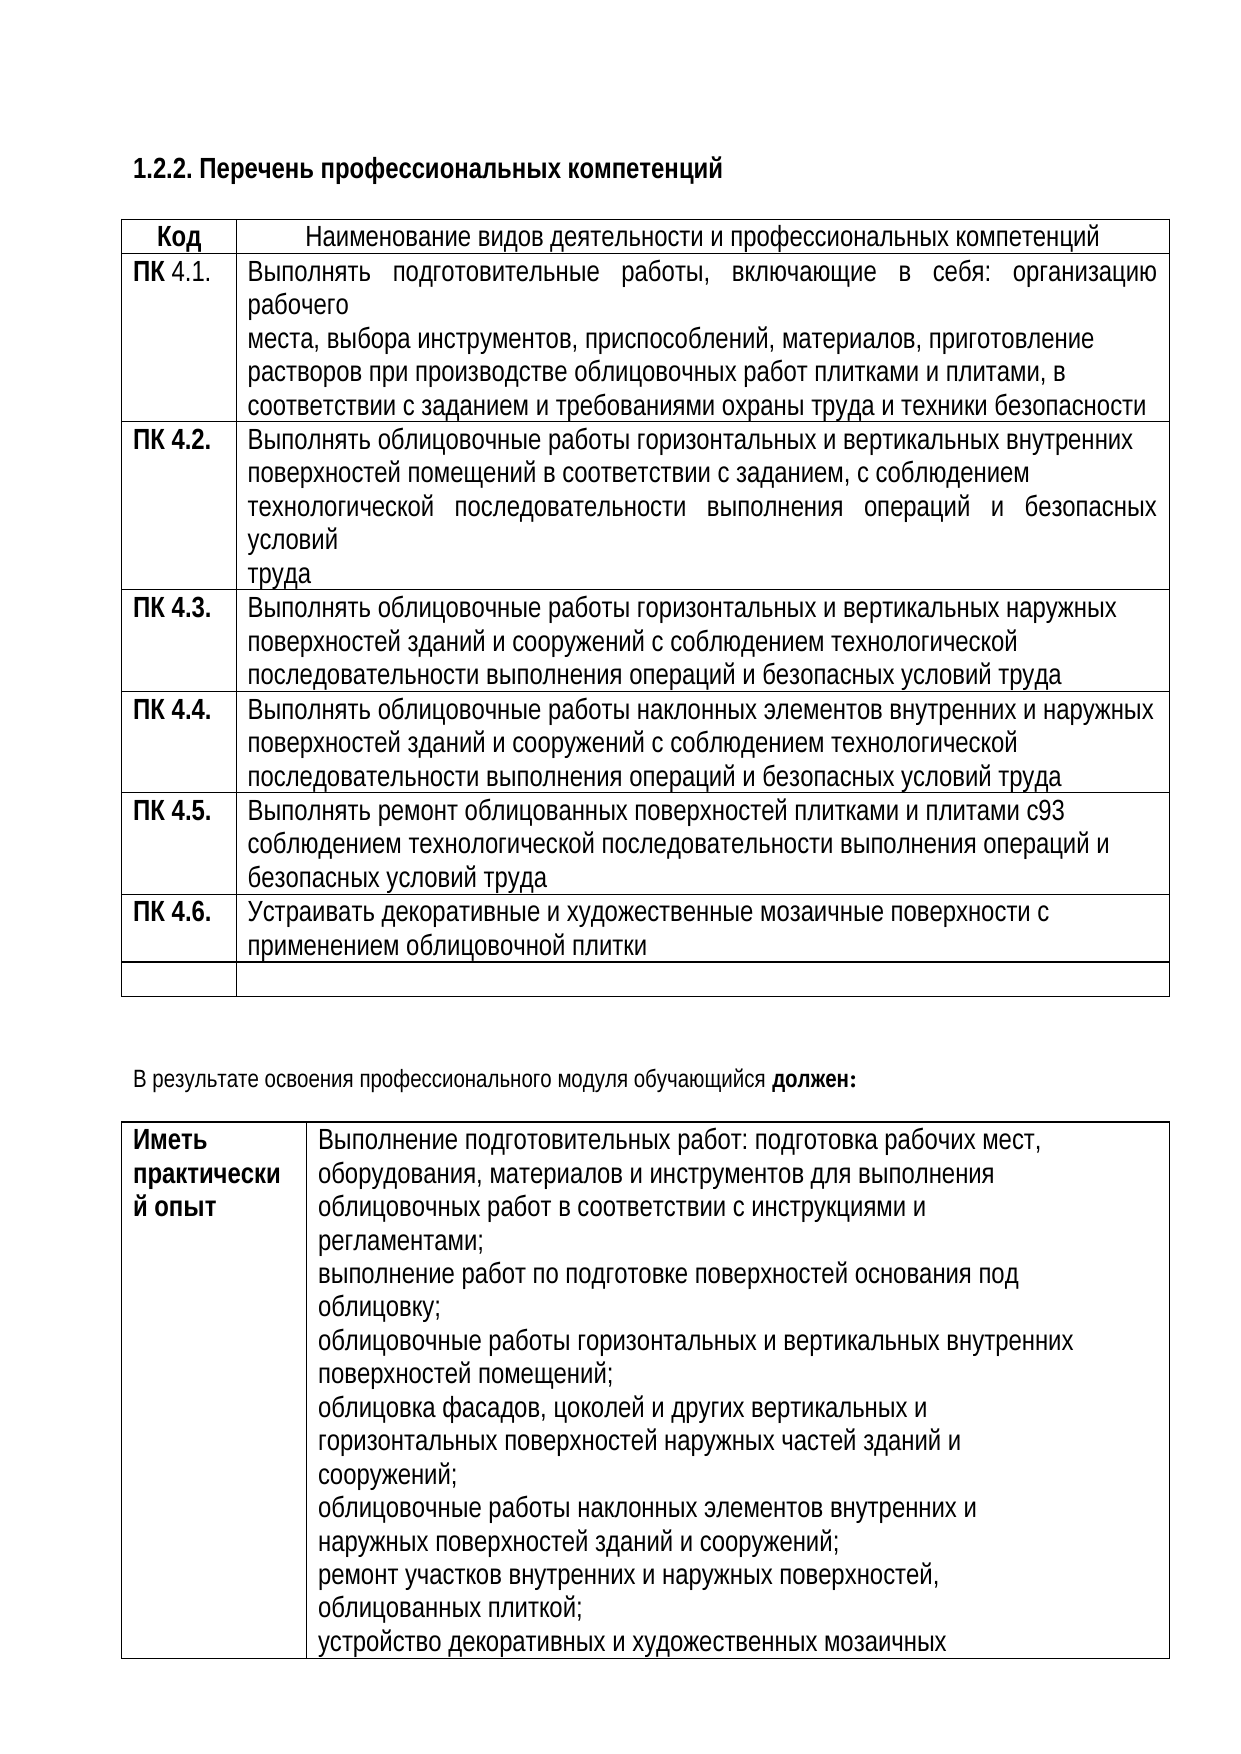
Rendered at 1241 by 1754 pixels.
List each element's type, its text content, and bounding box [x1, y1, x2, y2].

table_cell [122, 963, 236, 996]
table_cell ПК 4.6. [122, 895, 236, 961]
table_header Наименование видов деятельности и профессиональных компетенций [237, 220, 1169, 253]
table_cell Выполнять подготовительные работы, включающие в себя: организацию рабочего места, выбора инструментов, приспособлений, материалов, приготовление растворов при производстве облицовочных работ плитками и плитами, в соответствии с заданием и требованиями охраны труда и техники безопасности [237, 254, 1169, 421]
table_cell ПК 4.2. [122, 422, 236, 589]
text В результате освоения профессионального модуля обучающийся должен: [133, 1064, 1152, 1093]
table_cell Выполнять облицовочные работы наклонных элементов внутренних и наружных поверхностей зданий и сооружений с соблюдением технологической последовательности выполнения операций и безопасных условий труда [237, 692, 1169, 792]
table_cell Выполнять облицовочные работы горизонтальных и вертикальных наружных поверхностей зданий и сооружений с соблюдением технологической последовательности выполнения операций и безопасных условий труда [237, 590, 1169, 691]
table_header Код [122, 220, 236, 253]
table_cell [237, 963, 1169, 996]
text 1.2.2. Перечень профессиональных компетенций [133, 152, 1152, 185]
table_cell ПК 4.1. [122, 254, 236, 421]
table_cell Выполнять облицовочные работы горизонтальных и вертикальных внутренних поверхностей помещений в соответствии с заданием, с соблюдением технологической последовательности выполнения операций и безопасных условий труда [237, 422, 1169, 589]
table_cell Выполнять ремонт облицованных поверхностей плитками и плитами с93 соблюдением технологической последовательности выполнения операций и безопасных условий труда [237, 793, 1169, 893]
table_cell ПК 4.3. [122, 590, 236, 691]
table_cell Устраивать декоративные и художественные мозаичные поверхности с применением облицовочной плитки [237, 895, 1169, 961]
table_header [122, 1123, 306, 1657]
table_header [307, 1123, 1169, 1657]
table_cell ПК 4.5. [122, 793, 236, 893]
table_cell ПК 4.4. [122, 692, 236, 792]
